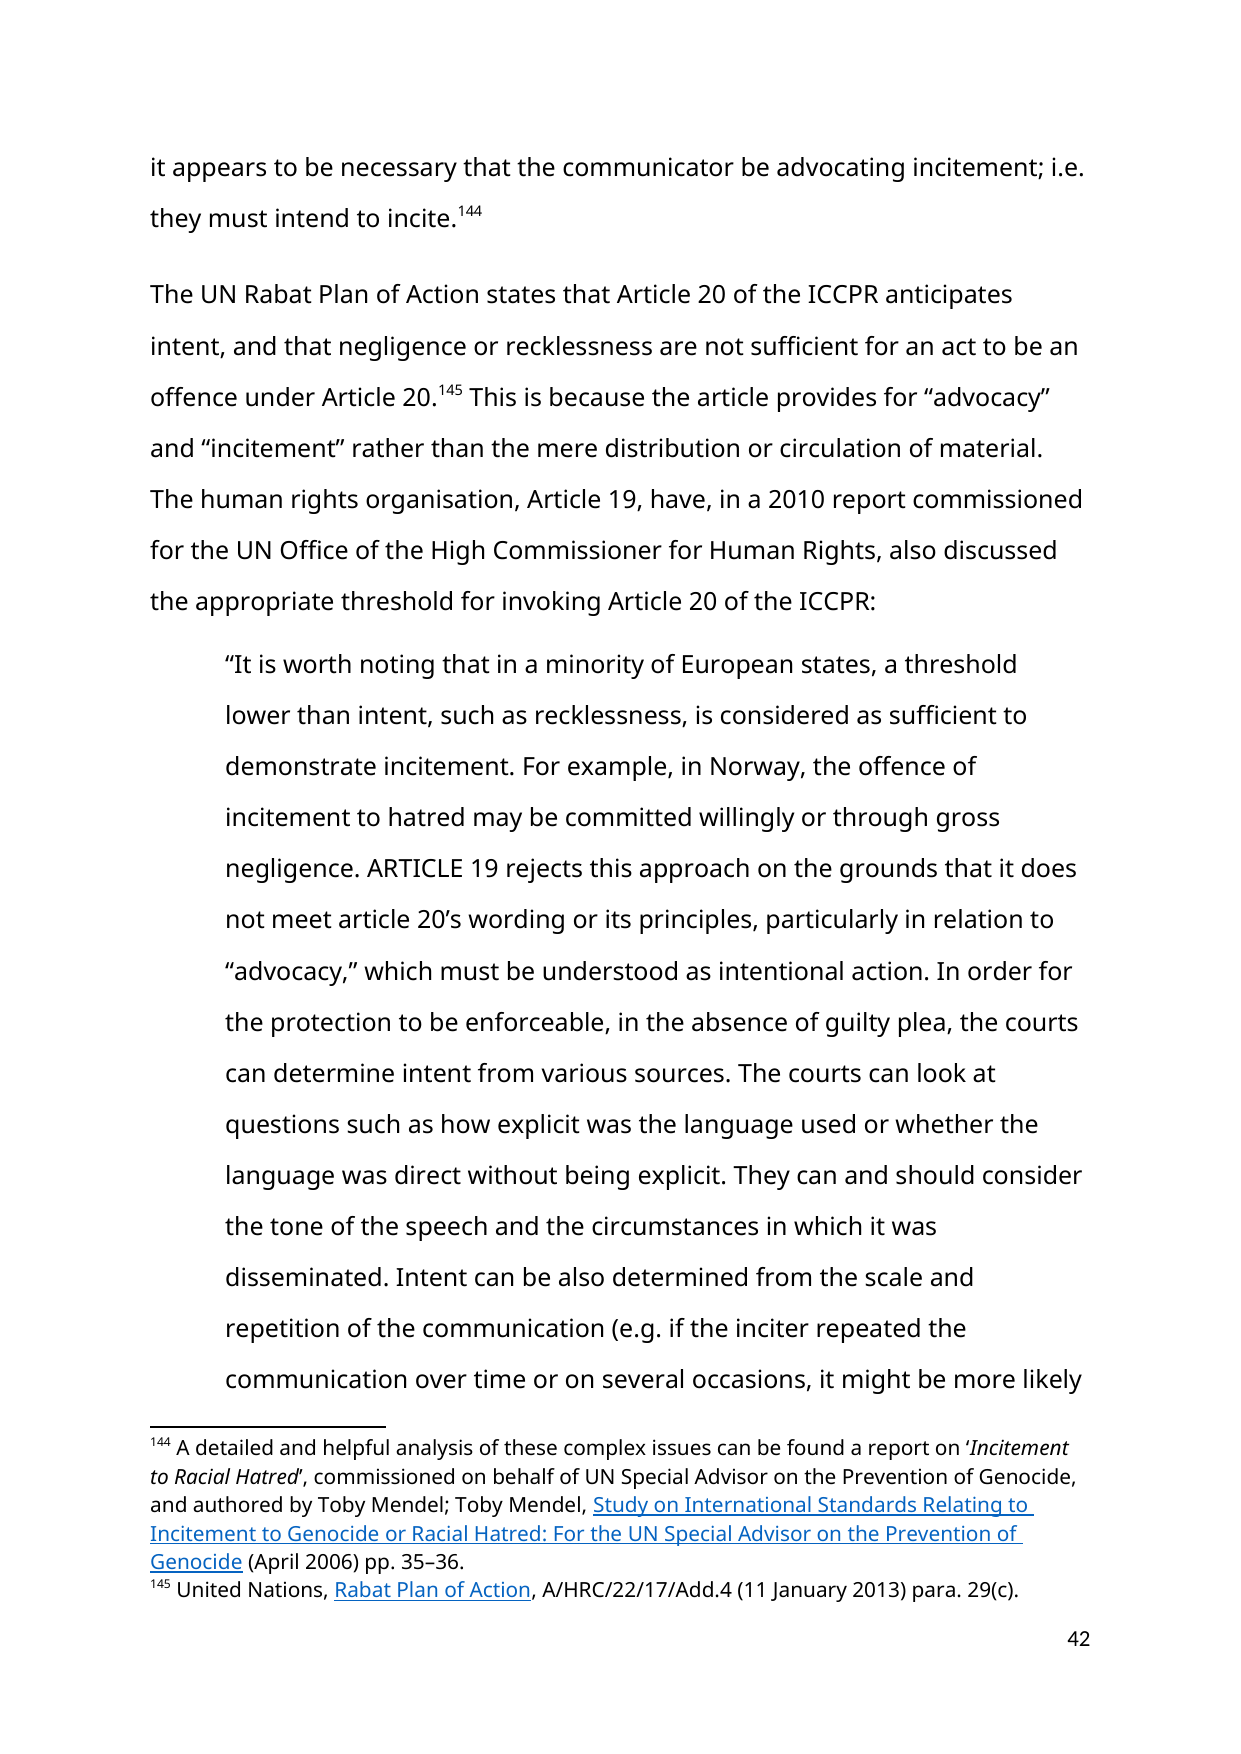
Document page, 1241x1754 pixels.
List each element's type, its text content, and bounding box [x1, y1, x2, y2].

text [225, 647, 1090, 1396]
text The UN Rabat Plan of Action states that Article 20 of the ICCPR anticipates intent, and that negligence or recklessness are not sufficient for an act to be an offence under Article 20. This is because the article provides for “advocacy” and “incitement” rather than the mere distribution or circulation of material. The human rights organisation, Article 19, have, in a 2010 report commissioned for the UN Office of the High Commissioner for Human Rights, also discussed the appropriate threshold for invoking Article 20 of the ICCPR: [150, 277, 1090, 617]
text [150, 150, 1090, 235]
